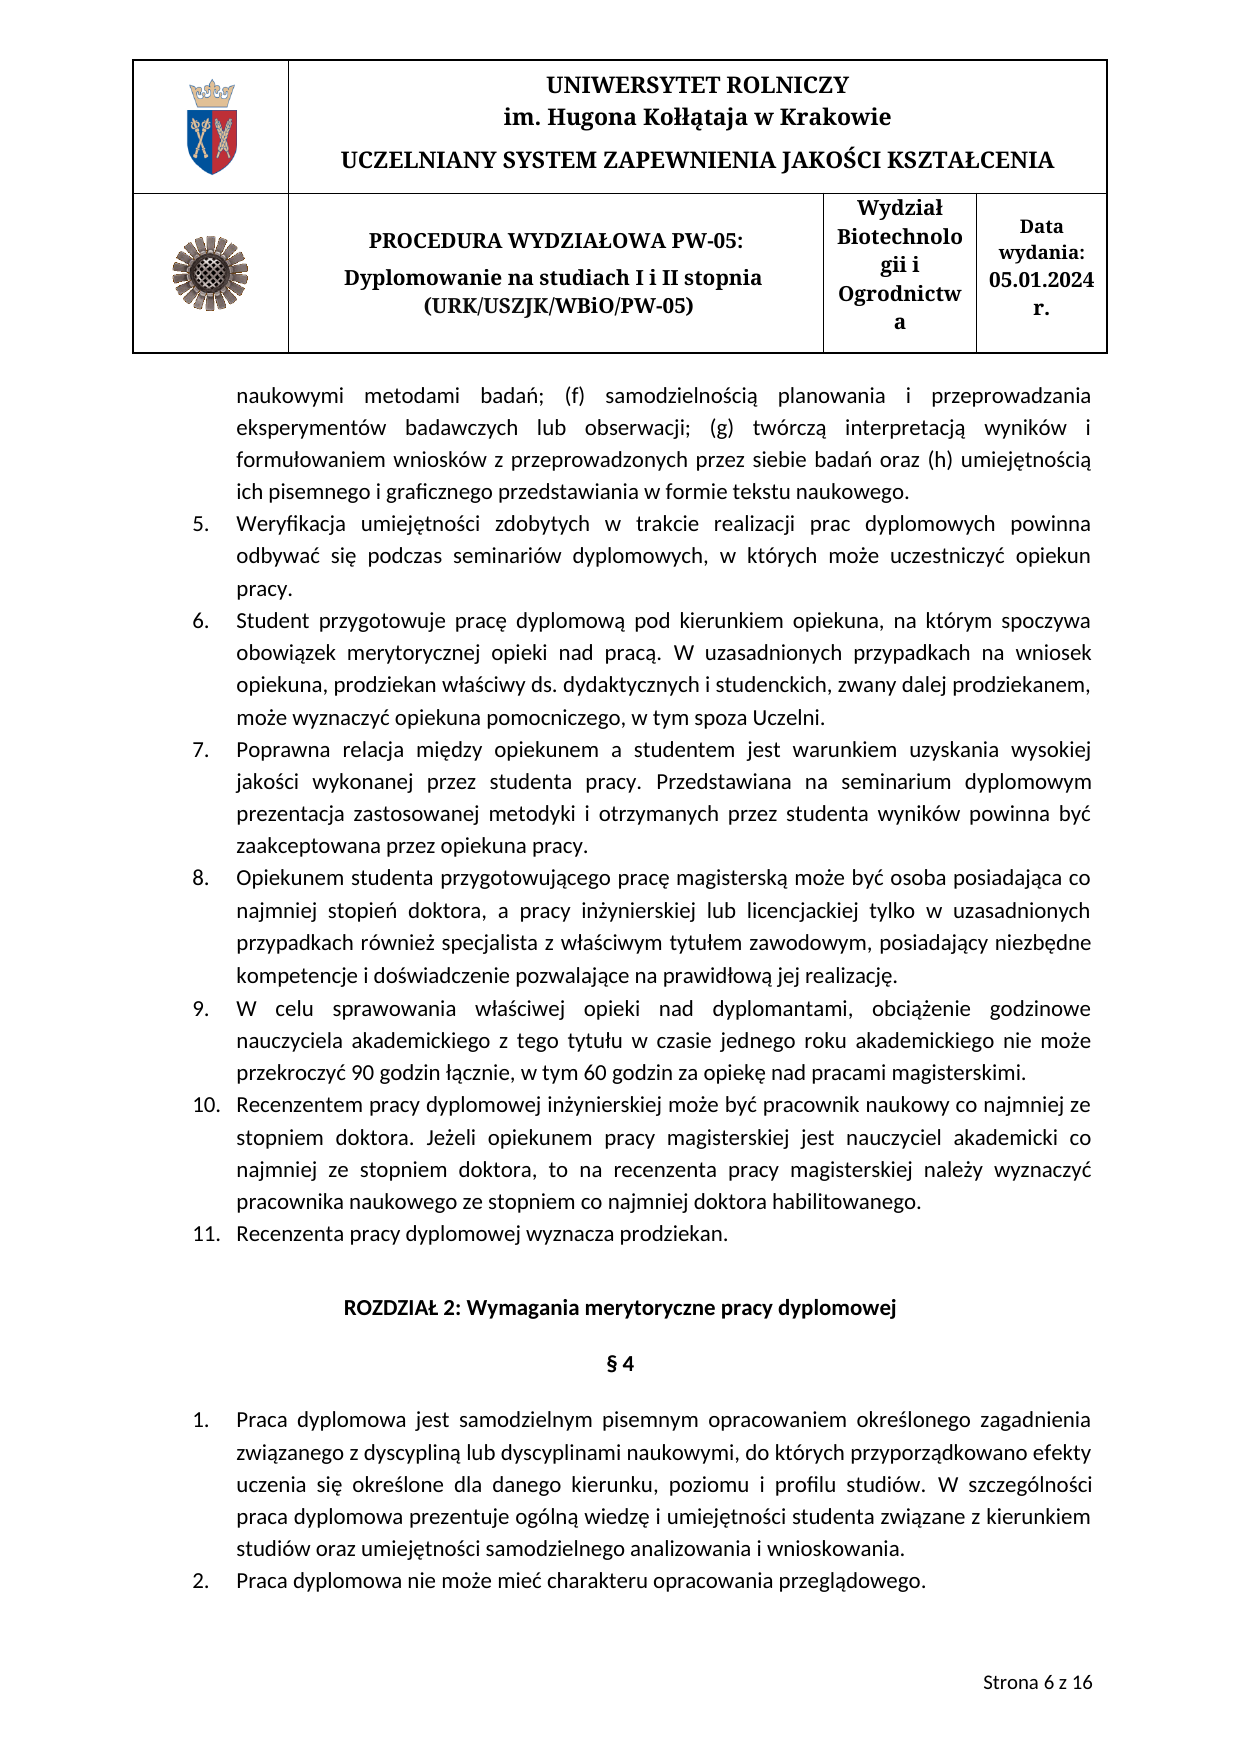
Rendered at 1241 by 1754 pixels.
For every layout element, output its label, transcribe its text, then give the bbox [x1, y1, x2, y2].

list Student przygotowuje pracę dyplomową pod kierunkiem opiekuna, na którym spoczywa obowiązek merytorycznej opieki nad pracą. W uzasadnionych przypadkach na wniosek opiekuna, prodziekan właściwy ds. dydaktycznych i studenckich, zwany dalej prodziekanem, może wyznaczyć opiekuna pomocniczego, w tym spoza Uczelni. [192, 606, 1093, 731]
list Poprawna relacja między opiekunem a studentem jest warunkiem uzyskania wysokiej jakości wykonanej przez studenta pracy. Przedstawiana na seminarium dyplomowym prezentacja zastosowanej metodyki i otrzymanych przez studenta wyników powinna być zaakceptowana przez opiekuna pracy. [192, 735, 1093, 859]
picture [145, 228, 276, 317]
list W celu sprawowania właściwej opieki nad dyplomantami, obciążenie godzinowe nauczyciela akademickiego z tego tytułu w czasie jednego roku akademickiego nie może przekroczyć 90 godzin łącznie, w tym 60 godzin za opiekę nad pracami magisterskimi. [192, 994, 1093, 1086]
list ROZDZIAŁ 2: Wymagania merytoryczne pracy dyplomowej [148, 1293, 1093, 1321]
picture [179, 77, 243, 177]
list Recenzentem pracy dyplomowej inżynierskiej może być pracownik naukowy co najmniej ze stopniem doktora. Jeżeli opiekunem pracy magisterskiej jest nauczyciel akademicki co najmniej ze stopniem doktora, to na recenzenta pracy magisterskiej należy wyznaczyć pracownika naukowego ze stopniem co najmniej doktora habilitowanego. [192, 1091, 1093, 1215]
list Weryfikacja umiejętności zdobytych w trakcie realizacji prac dyplomowych powinna odbywać się podczas seminariów dyplomowych, w których może uczestniczyć opiekun pracy. [192, 509, 1093, 602]
list § 4 [148, 1349, 1093, 1377]
list Opiekunem studenta przygotowującego pracę magisterską może być osoba posiadająca co najmniej stopień doktora, a pracy inżynierskiej lub licencjackiej tylko w uzasadnionych przypadkach również specjalista z właściwym tytułem zawodowym, posiadający niezbędne kompetencje i doświadczenie pozwalające na prawidłową jej realizację. [192, 863, 1093, 989]
list Praca dyplomowa jest samodzielnym pisemnym opracowaniem określonego zagadnienia związanego z dyscypliną lub dyscyplinami naukowymi, do których przyporządkowano efekty uczenia się określone dla danego kierunku, poziomu i profilu studiów. W szczególności praca dyplomowa prezentuje ogólną wiedzę i umiejętności studenta związane z kierunkiem studiów oraz umiejętności samodzielnego analizowania i wnioskowania. [192, 1406, 1093, 1562]
list Recenzenta pracy dyplomowej wyznacza prodziekan. [192, 1219, 1093, 1247]
list Praca dyplomowa nie może mieć charakteru opracowania przeglądowego. [192, 1566, 1093, 1594]
